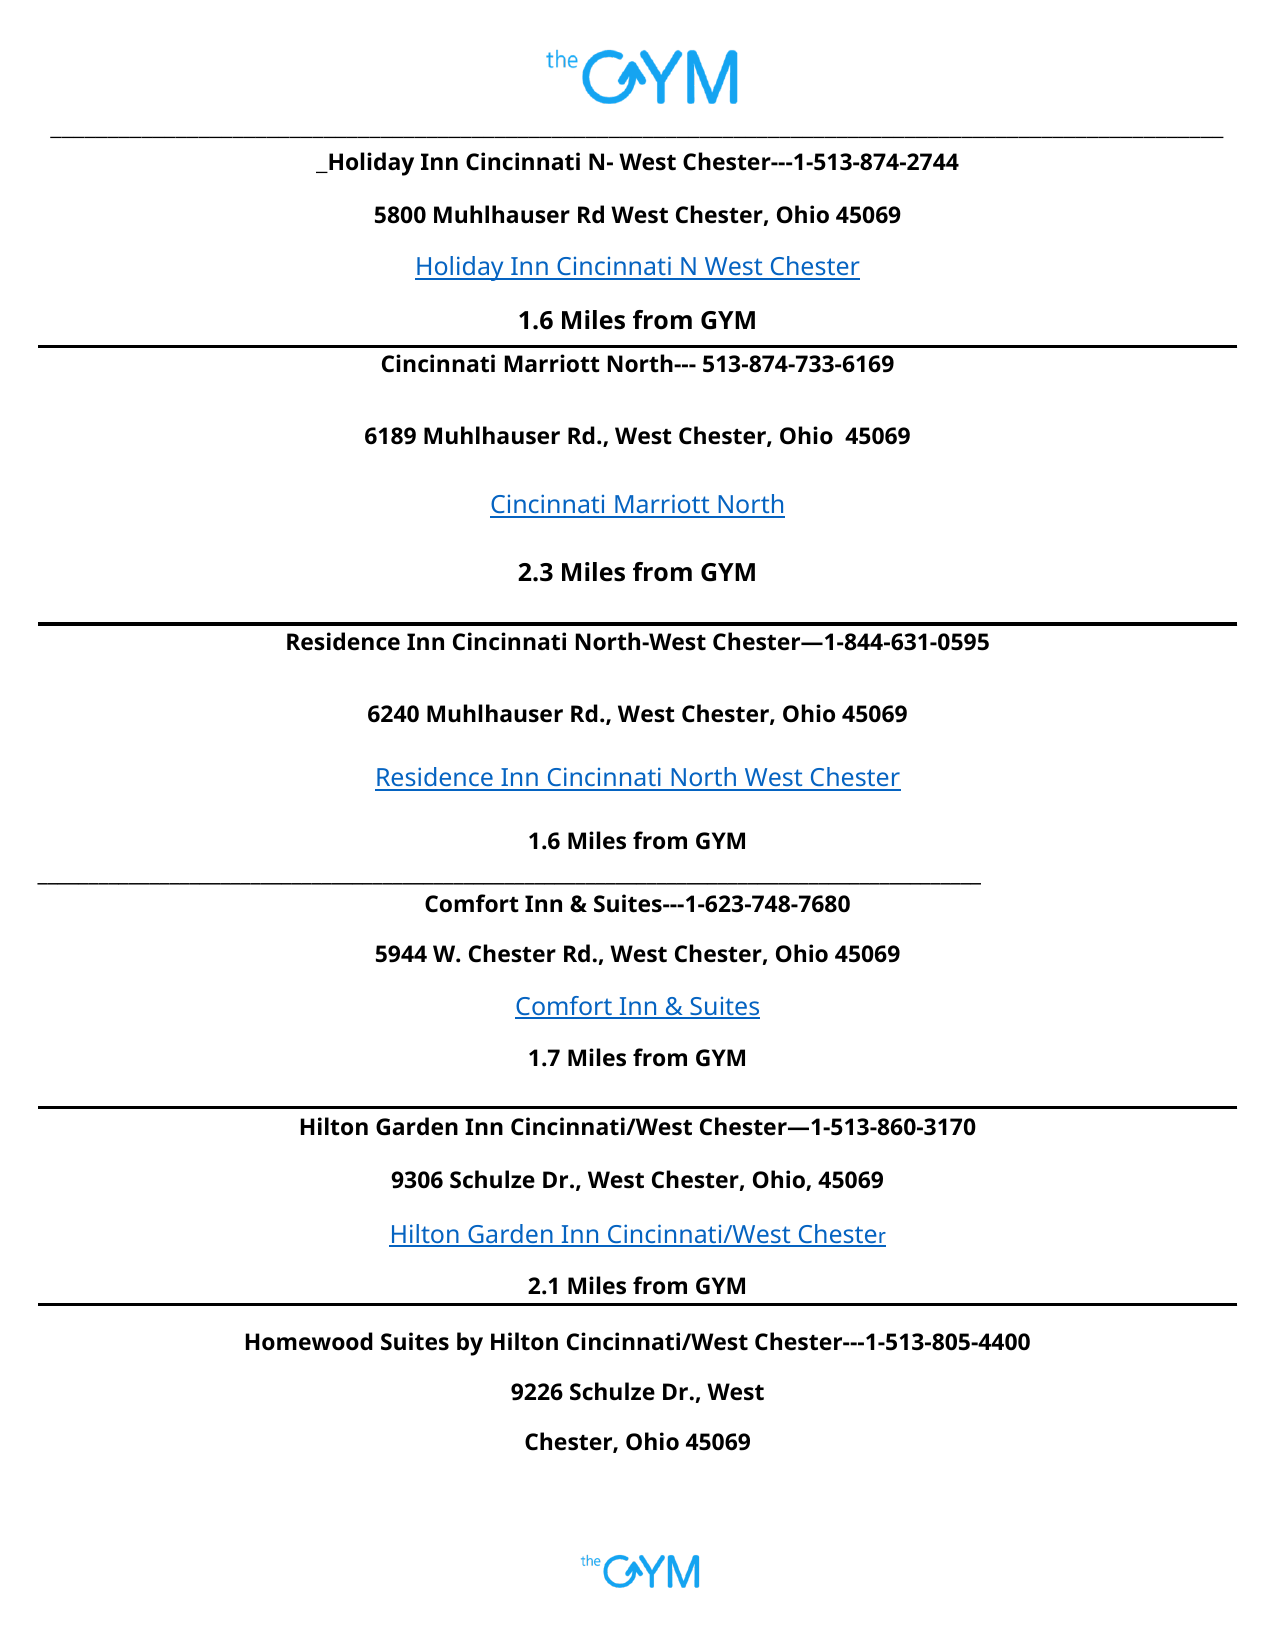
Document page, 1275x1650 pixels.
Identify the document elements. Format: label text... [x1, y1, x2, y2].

text Comfort Inn & Suites [37, 989, 1237, 1023]
text Residence Inn Cincinnati North-West Chester—1-844-631-0595 [37, 626, 1237, 657]
text 1.6 Miles from GYM [37, 825, 1237, 857]
text 9226 Schulze Dr., West [37, 1376, 1237, 1407]
text Chester, Ohio 45069 [37, 1426, 1237, 1458]
text 5944 W. Chester Rd., West Chester, Ohio 45069 [37, 938, 1237, 969]
picture [527, 37, 748, 114]
text Cincinnati Marriott North [37, 487, 1237, 521]
text _____________________________________________________________________________________________ [37, 857, 1237, 888]
text 6240 Muhlhauser Rd., West Chester, Ohio 45069 [37, 697, 1237, 729]
text 2.1 Miles from GYM [37, 1270, 1237, 1306]
text Hilton Garden Inn Cincinnati/West Chester [37, 1216, 1237, 1251]
text 1.7 Miles from GYM [37, 1042, 1237, 1073]
text 1.6 Miles from GYM [37, 302, 1237, 348]
text Cincinnati Marriott North--- 513-874-733-6169 [37, 348, 1237, 379]
text 5800 Muhlhauser Rd West Chester, Ohio 45069 [37, 198, 1237, 230]
text 2.3 Miles from GYM [37, 555, 1237, 589]
text 9306 Schulze Dr., West Chester, Ohio, 45069 [37, 1164, 1237, 1195]
text Residence Inn Cincinnati North West Chester [37, 760, 1237, 794]
text ________________________________________________________________________________________________________Holiday Inn Cincinnati N- West Chester---1-513-874-2744 [37, 113, 1237, 177]
picture [570, 1547, 706, 1594]
text Homewood Suites by Hilton Cincinnati/West Chester---1-513-805-4400 [37, 1326, 1237, 1357]
text Hilton Garden Inn Cincinnati/West Chester—1-513-860-3170 [37, 1111, 1237, 1142]
text 6189 Muhlhauser Rd., West Chester, Ohio 45069 [37, 420, 1237, 451]
text Holiday Inn Cincinnati N West Chester [37, 249, 1237, 283]
text Comfort Inn & Suites---1-623-748-7680 [37, 888, 1237, 919]
